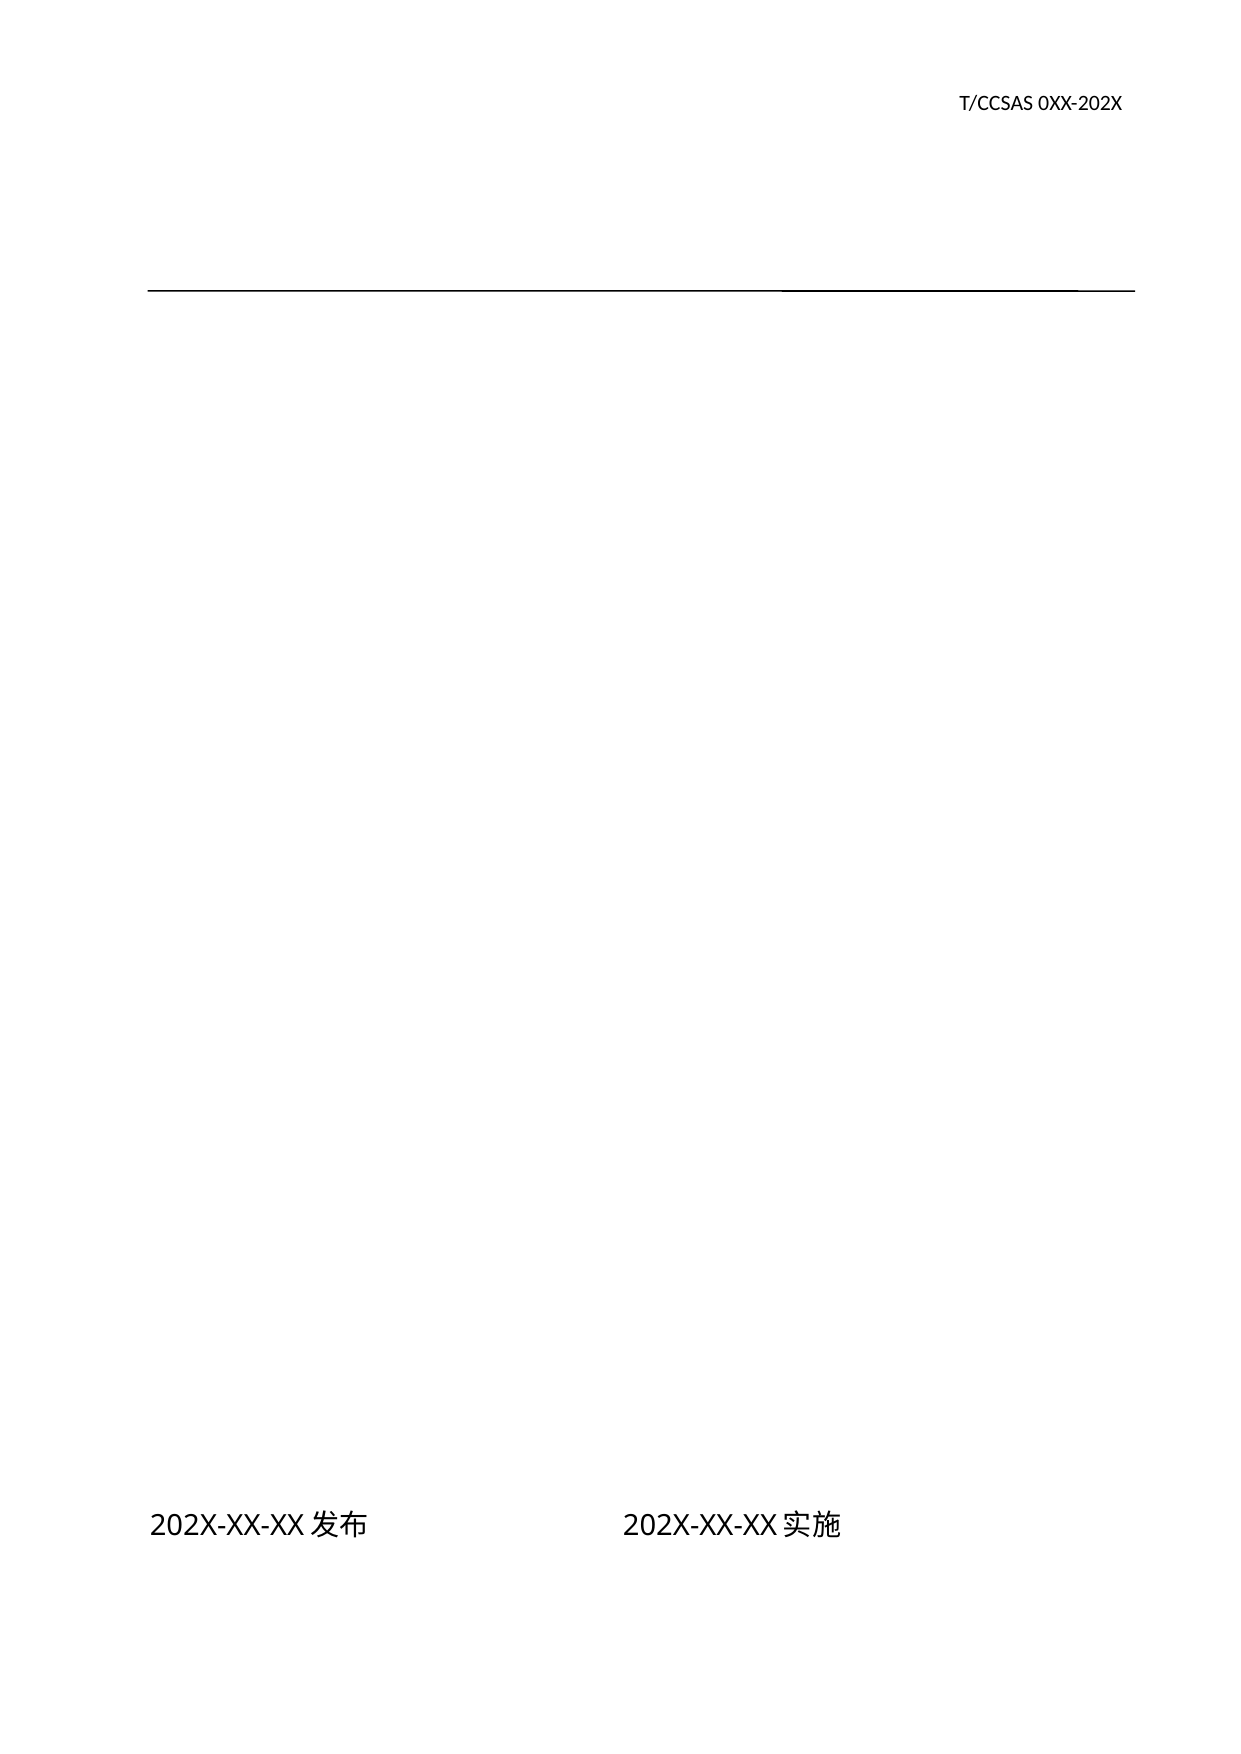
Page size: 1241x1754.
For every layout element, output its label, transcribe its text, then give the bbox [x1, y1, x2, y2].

text 202X-XX-XX发布 202X-XX-XX实施 [149, 1501, 1144, 1544]
